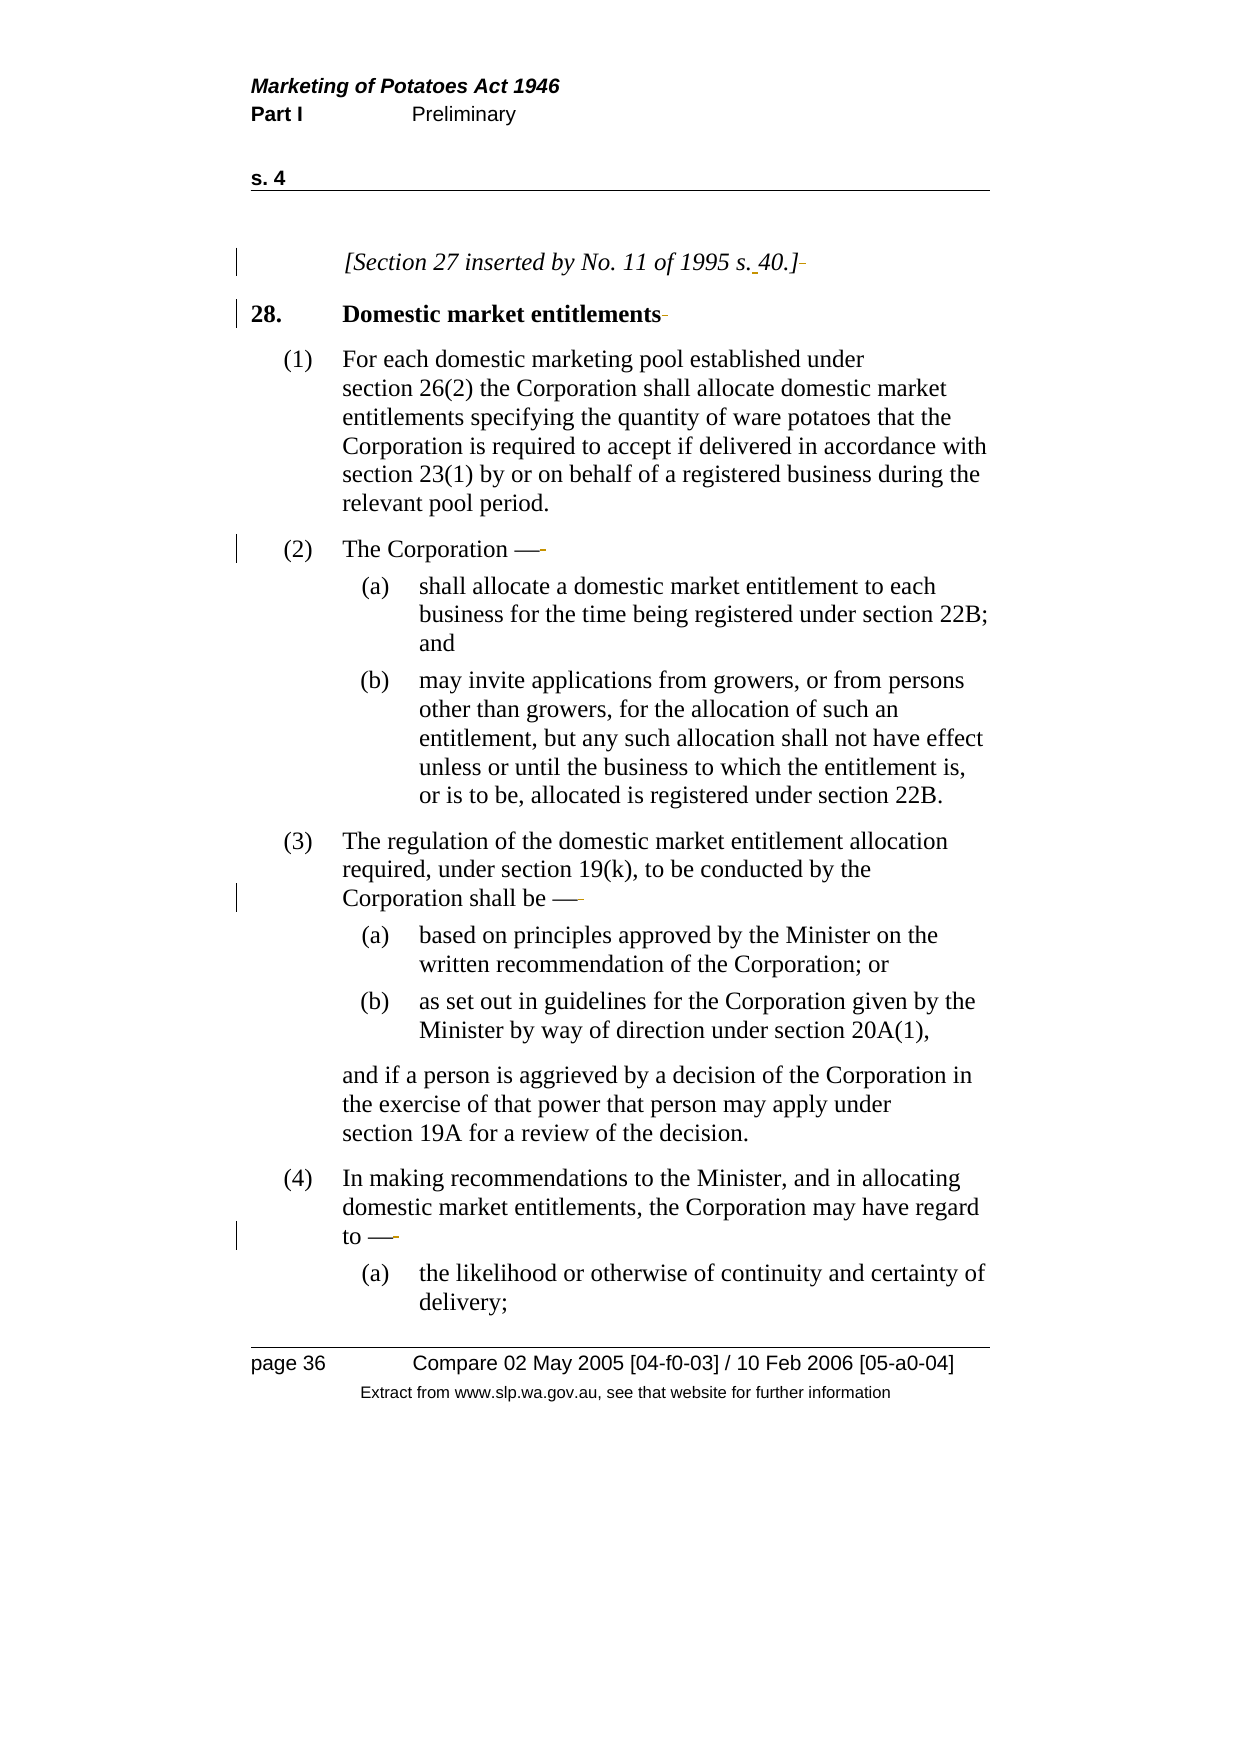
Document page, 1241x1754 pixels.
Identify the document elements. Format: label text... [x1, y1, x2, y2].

text (a) shall allocate a domestic market entitlement to each business for the time being registered under section 22B; and [251, 571, 990, 657]
text and if a person is aggrieved by a decision of the Corporation in the exercise of that power that person may apply under section 19A for a review of the decision. [251, 1060, 990, 1147]
text (2) The Corporation — [251, 534, 990, 562]
text (3) The regulation of the domestic market entitlement allocation required, under section 19(k), to be conducted by the Corporation shall be — [251, 826, 990, 912]
text (b) may invite applications from growers, or from persons other than growers, for the allocation of such an entitlement, but any such allocation shall not have effect unless or until the business to which the entitlement is, or is to be, allocated is registered under section 22B. [251, 665, 990, 809]
text (a) based on principles approved by the Minister on the written recommendation of the Corporation; or [251, 920, 990, 978]
text (b) as set out in guidelines for the Corporation given by the Minister by way of direction under section 20A(1), [251, 986, 990, 1044]
text (1) For each domestic marketing pool established under section 26(2) the Corporation shall allocate domestic market entitlements specifying the quantity of ware potatoes that the Corporation is required to accept if delivered in accordance with section 23(1) by or on behalf of a registered business during the relevant pool period. [251, 344, 990, 517]
text [Section 27 inserted by No. 11 of 1995 s.40.] [251, 247, 990, 276]
text (4) In making recommendations to the Minister, and in allocating domestic market entitlements, the Corporation may have regard to — [251, 1163, 990, 1249]
subtitle 28. Domestic market entitlements [251, 299, 990, 328]
text (a) the likelihood or otherwise of continuity and certainty of delivery; [251, 1258, 990, 1315]
